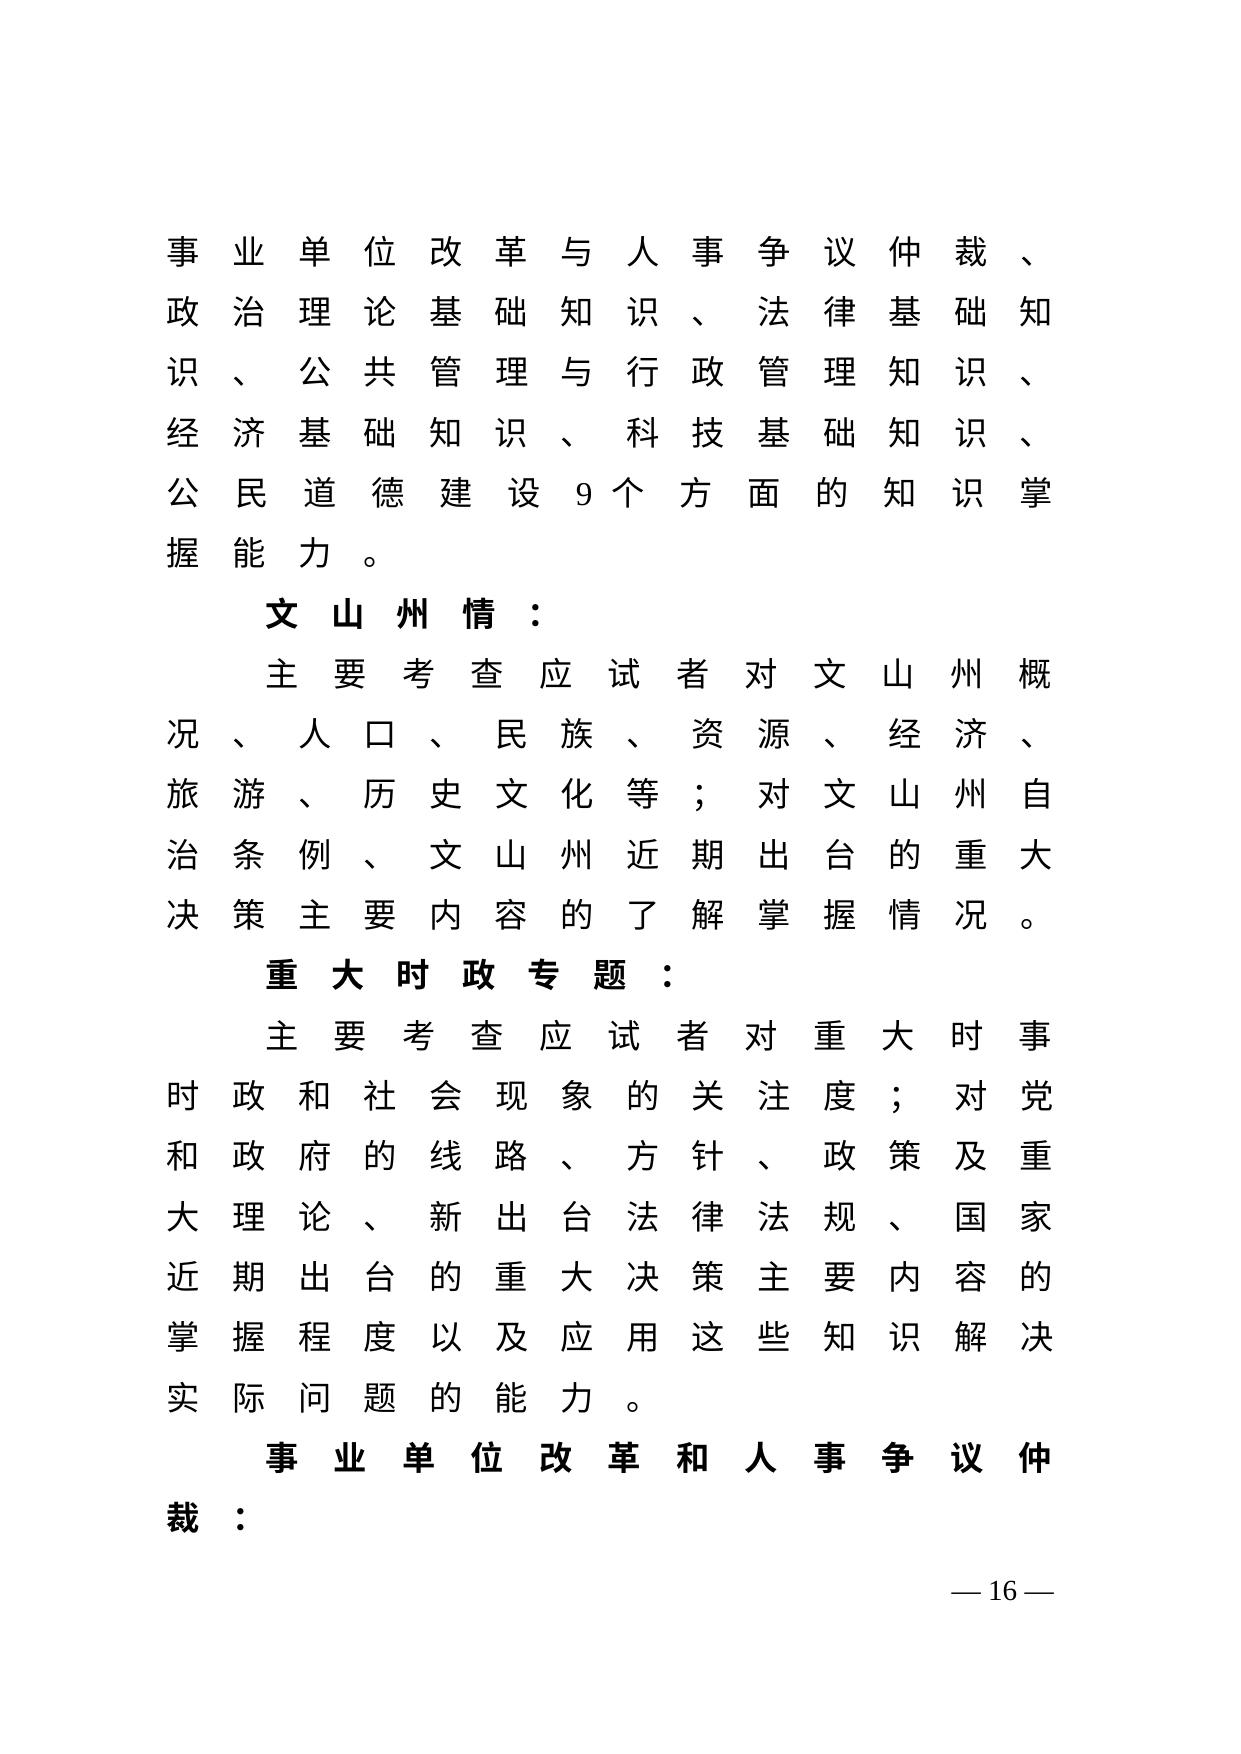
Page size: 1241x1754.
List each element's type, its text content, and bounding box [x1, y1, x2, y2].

text 重大时政专题： [167, 943, 1085, 1003]
text 主要考查应试者对文山州概况、人口、民族、资源、经济、旅游、历史文化等；对文山州自治条例、文山州近期出台的重大决策主要内容的了解掌握情况。 [167, 642, 1085, 943]
text 事业单位改革和人事争议仲裁： [167, 1426, 1085, 1546]
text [167, 219, 1085, 581]
text 文山州情： [167, 581, 1085, 642]
text 主要考查应试者对重大时事时政和社会现象的关注度；对党和政府的线路、方针、政策及重大理论、新出台法律法规、国家近期出台的重大决策主要内容的掌握程度以及应用这些知识解决实际问题的能力。 [167, 1003, 1085, 1426]
